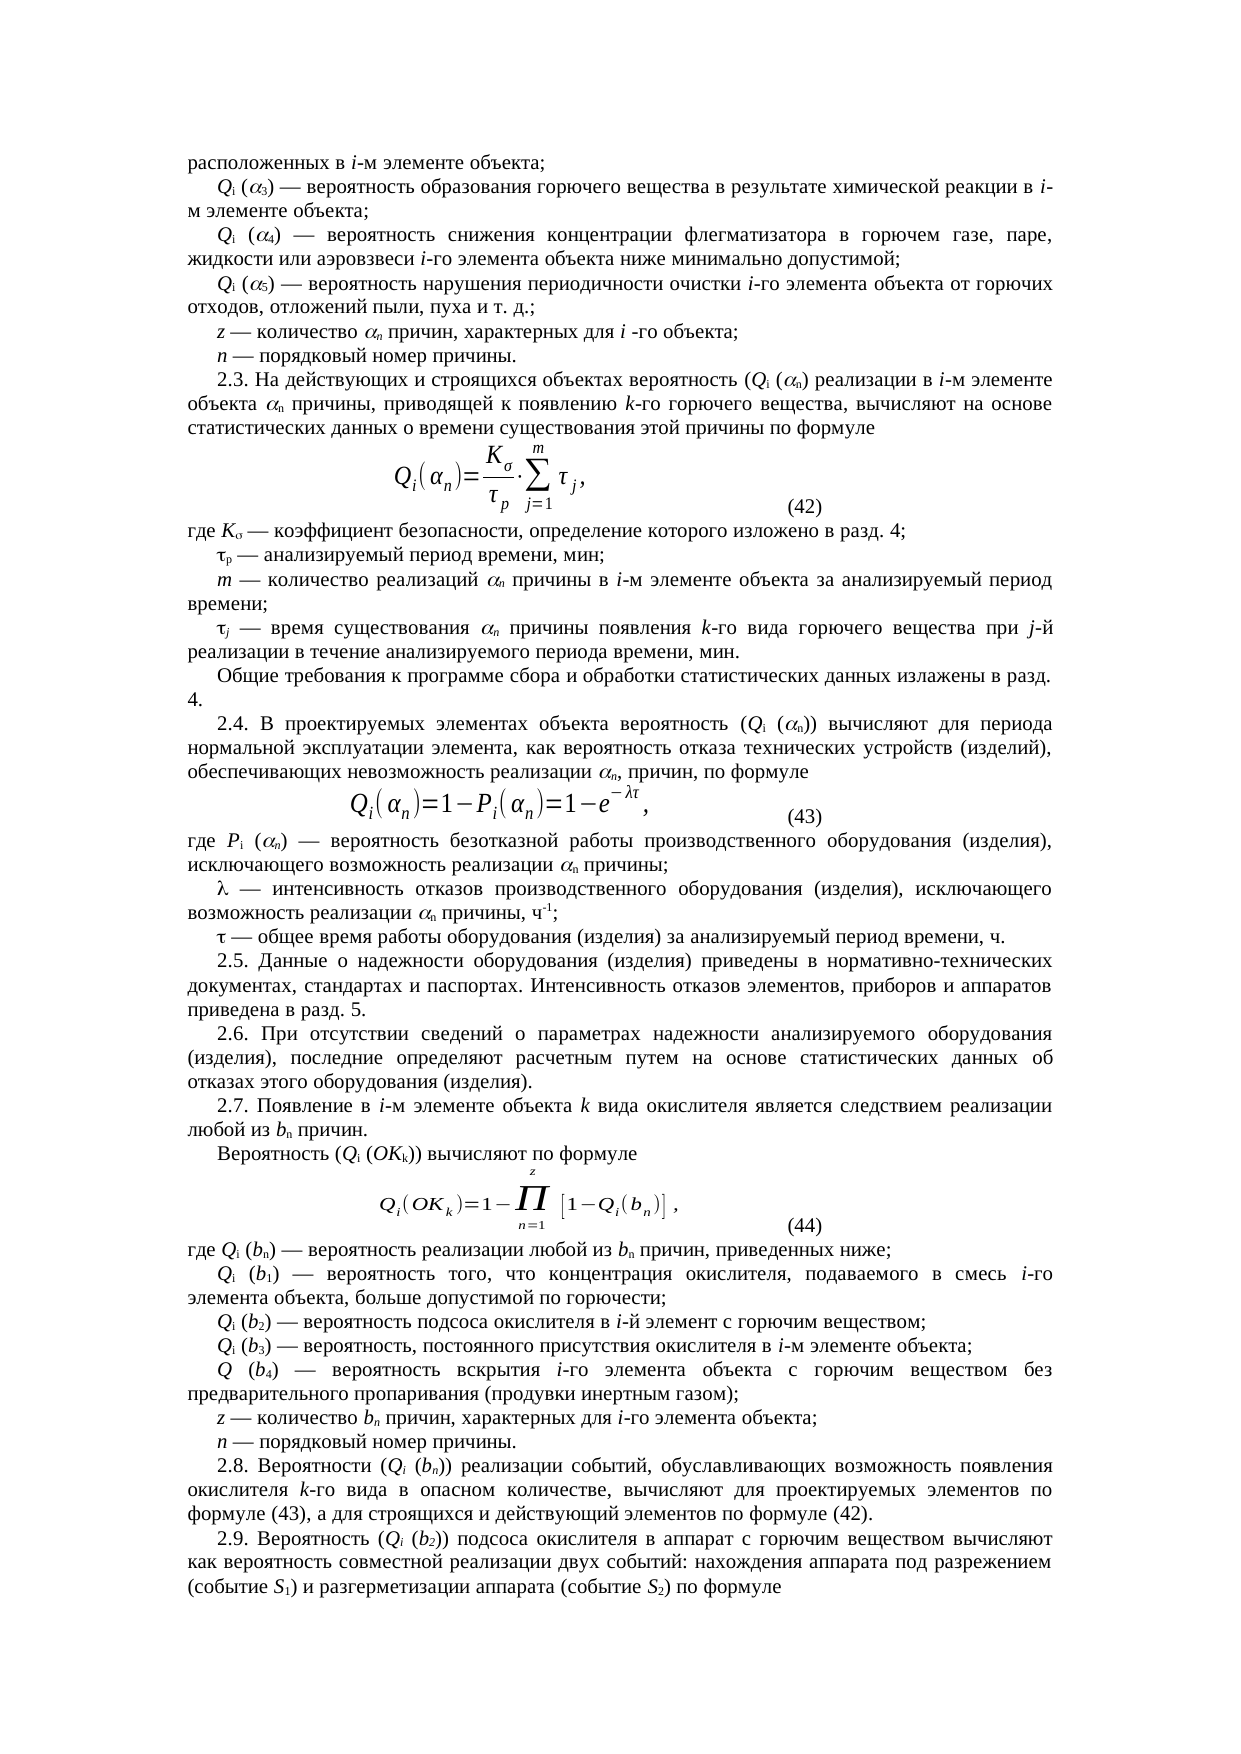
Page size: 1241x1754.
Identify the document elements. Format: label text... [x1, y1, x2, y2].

text Qi (b1) — вероятность того, что концентрация окислителя, подаваемого в смесь i-го элемента объекта, больше допустимой по горючести; [187, 1261, 1053, 1309]
text п — порядковый номер причины. [187, 342, 1053, 367]
text Qi (3) — вероятность образования горючего вещества в результате химической реакции в i-м элементе объекта; [187, 174, 1053, 222]
text z — количество n причин, характерных для i -го объекта; [187, 318, 1053, 342]
text — общее время работы оборудования (изделия) за анализируемый период времени, ч. [187, 924, 1053, 948]
text 2.6. При отсутствии сведений о параметрах надежности анализируемого оборудования (изделия), последние определяют расчетным путем на основе статистических данных об отказах этого оборудования (изделия). [187, 1021, 1053, 1093]
text (44) [187, 1165, 1053, 1237]
text 2.5. Данные о надежности оборудования (изделия) приведены в нормативно-технических документах, стандартах и паспортах. Интенсивность отказов элементов, приборов и аппаратов приведена в разд. 5. [187, 948, 1053, 1021]
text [187, 150, 1053, 174]
text (43) [187, 783, 1053, 828]
text j — время существования n причины появления k-го вида горючего вещества при j-й реализации в течение анализируемого периода времени, мин. [187, 614, 1053, 663]
text Общие требования к программе сбора и обработки статистических данных излажены в разд. 4. [187, 663, 1053, 711]
text n — порядковый номер причины. [187, 1429, 1053, 1453]
text Qi (4) — вероятность снижения концентрации флегматизатора в горючем газе, паре, жидкости или аэровзвеси i-го элемента объекта ниже минимально допустимой; [187, 222, 1053, 270]
text 2.7. Появление в i-м элементе объекта k вида окислителя является следствием реализации любой из bn причин. [187, 1093, 1053, 1141]
text р — анализируемый период времени, мин; [187, 542, 1053, 566]
text Qi (b2) — вероятность подсоса окислителя в i-й элемент с горючим веществом; [187, 1309, 1053, 1333]
text где К — коэффициент безопасности, определение которого изложено в разд. 4; [187, 518, 1053, 542]
text — интенсивность отказов производственного оборудования (изделия), исключающего возможность реализации n причины, ч-1; [187, 876, 1053, 924]
text Qi (b3) — вероятность, постоянного присутствия окислителя в i-м элементе объекта; [187, 1333, 1053, 1357]
text m — количество реализаций n причины в i-м элементе объекта за анализируемый период времени; [187, 566, 1053, 614]
list z — количество bn причин, характерных для i-го элемента объекта; [187, 1405, 1053, 1429]
text где Qi (bn) — вероятность реализации любой из bn причин, приведенных ниже; [187, 1237, 1053, 1261]
text Qi (5) — вероятность нарушения периодичности очистки i-го элемента объекта от горючих отходов, отложений пыли, пуха и т. д.; [187, 270, 1053, 318]
text Q (b4) — вероятность вскрытия i-го элемента объекта с горючим веществом без предварительного пропаривания (продувки инертным газом); [187, 1357, 1053, 1405]
text 2.9. Вероятность (Qi (b2)) подсоса окислителя в аппарат с горючим веществом вычисляют как вероятность совместной реализации двух событий: нахождения аппарата под разрежением (событие S1) и разгерметизации аппарата (событие S2) по формуле [187, 1525, 1053, 1597]
text (42) [187, 439, 1053, 518]
text 2.4. В проектируемых элементах объекта вероятность (Qi (n)) вычисляют для периода нормальной эксплуатации элемента, как вероятность отказа технических устройств (изделий), обеспечивающих невозможность реализации n, причин, по формуле [187, 711, 1053, 783]
text 2.3. На действующих и строящихся объектах вероятность (Qi (n) реализации в i-м элементе объекта n причины, приводящей к появлению k-го горючего вещества, вычисляют на основе статистических данных о времени существования этой причины по формуле [187, 367, 1053, 439]
text 2.8. Вероятности (Qi (bn)) реализации событий, обуславливающих возможность появления окислителя k-го вида в опасном количестве, вычисляют для проектируемых элементов по формуле (43), а для строящихся и действующий элементов по формуле (42). [187, 1453, 1053, 1525]
text где Pi (n) — вероятность безотказной работы производственного оборудования (изделия), исключающего возможность реализации n причины; [187, 828, 1053, 876]
text Вероятность (Qi (ОKk)) вычисляют по формуле [187, 1141, 1053, 1165]
